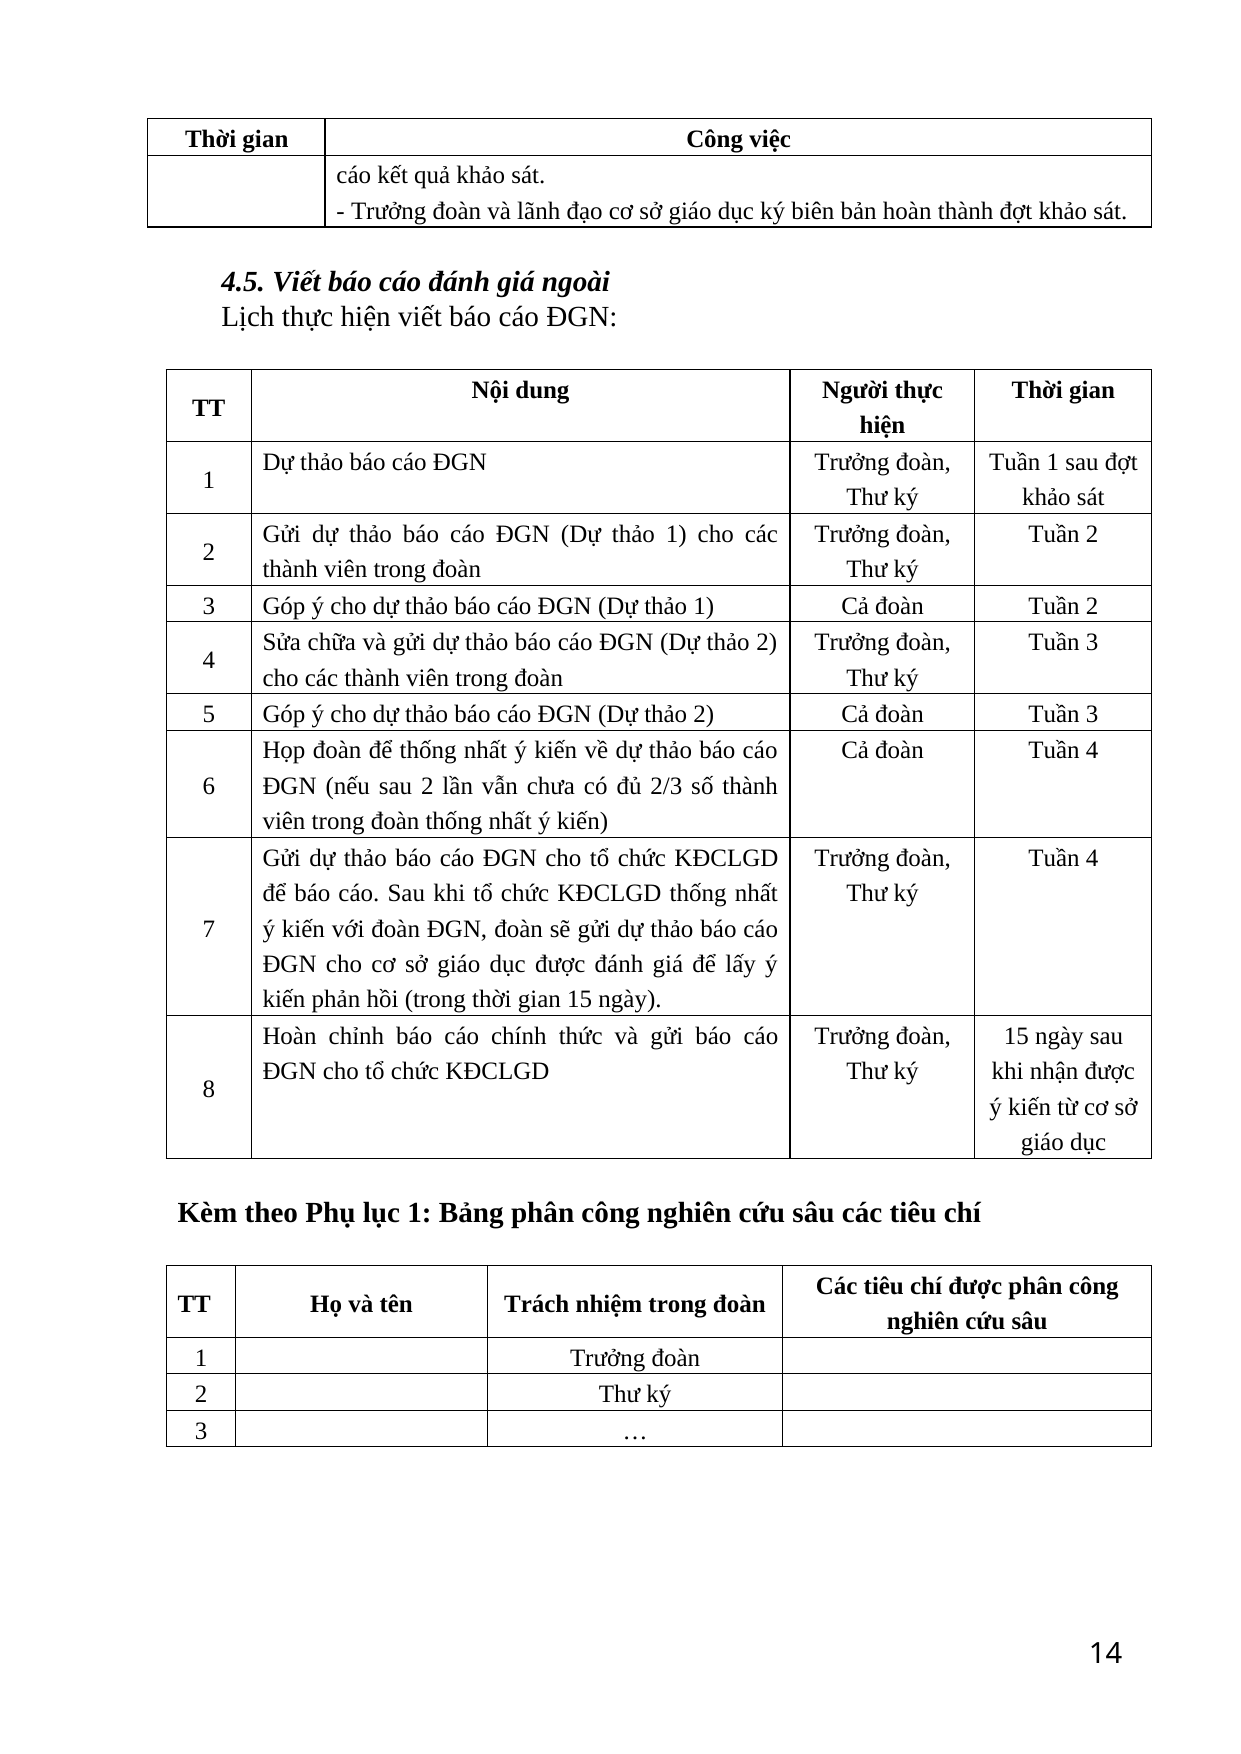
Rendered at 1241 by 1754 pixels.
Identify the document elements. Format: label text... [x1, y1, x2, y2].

text 4.5. Viết báo cáo đánh giá ngoài [177, 263, 1122, 298]
table_cell Trưởng đoàn, Thư ký [791, 622, 974, 693]
table_header Họ và tên [236, 1266, 487, 1337]
table_cell Trưởng đoàn, Thư ký [791, 1016, 974, 1158]
table_header Người thực hiện [791, 370, 974, 441]
table_cell [783, 1411, 1151, 1446]
table_cell Thư ký [488, 1374, 782, 1410]
table_cell Trưởng đoàn, Thư ký [791, 838, 974, 1015]
table_header Công việc [326, 119, 1151, 154]
table_cell 15 ngày sau khi nhận được ý kiến từ cơ sở giáo dục [975, 1016, 1151, 1158]
table_cell [236, 1411, 487, 1446]
table_cell Trưởng đoàn [488, 1338, 782, 1373]
table_cell 2 [167, 1374, 235, 1410]
table_cell Tuần 3 [975, 694, 1151, 729]
table_cell Cả đoàn [791, 694, 974, 729]
table_cell Góp ý cho dự thảo báo cáo ĐGN (Dự thảo 1) [252, 586, 789, 621]
table_cell 7 [167, 838, 251, 1015]
table_cell 1 [167, 1338, 235, 1373]
table_header Thời gian [148, 119, 324, 154]
table_cell Góp ý cho dự thảo báo cáo ĐGN (Dự thảo 2) [252, 694, 789, 729]
table_cell … [488, 1411, 782, 1446]
table_cell Dự thảo báo cáo ĐGN [252, 442, 789, 513]
table_header Nội dung [252, 370, 789, 441]
table_header TT [167, 1266, 235, 1337]
table_cell 4 [167, 622, 251, 693]
table_cell Tuần 4 [975, 838, 1151, 1015]
table_header Thời gian [975, 370, 1151, 441]
table_cell Gửi dự thảo báo cáo ĐGN cho tổ chức KĐCLGD để báo cáo. Sau khi tổ chức KĐCLGD thống nhất ý kiến với đoàn ĐGN, đoàn sẽ gửi dự thảo báo cáo ĐGN cho cơ sở giáo dục được đánh giá để lấy ý kiến phản hồi (trong thời gian 15 ngày). [252, 838, 789, 1015]
table_cell [783, 1374, 1151, 1410]
table_cell 8 [167, 1016, 251, 1158]
table_cell 3 [167, 586, 251, 621]
table_cell Họp đoàn để thống nhất ý kiến về dự thảo báo cáo ĐGN (nếu sau 2 lần vẫn chưa có đủ 2/3 số thành viên trong đoàn thống nhất ý kiến) [252, 731, 789, 837]
table_cell 1 [167, 442, 251, 513]
table_cell Sửa chữa và gửi dự thảo báo cáo ĐGN (Dự thảo 2) cho các thành viên trong đoàn [252, 622, 789, 693]
text Lịch thực hiện viết báo cáo ĐGN: [177, 298, 1122, 334]
table_cell Hoàn chỉnh báo cáo chính thức và gửi báo cáo ĐGN cho tổ chức KĐCLGD [252, 1016, 789, 1158]
table_cell Tuần 1 sau đợt khảo sát [975, 442, 1151, 513]
table_header Các tiêu chí được phân công nghiên cứu sâu [783, 1266, 1151, 1337]
table_cell Cả đoàn [791, 731, 974, 837]
table_cell 3 [167, 1411, 235, 1446]
table_cell 5 [167, 694, 251, 729]
table_cell Tuần 3 [975, 622, 1151, 693]
table_cell [236, 1374, 487, 1410]
table_cell Trưởng đoàn, Thư ký [791, 442, 974, 513]
table_cell Tuần 2 [975, 514, 1151, 585]
text Kèm theo Phụ lục 1: Bảng phân công nghiên cứu sâu các tiêu chí [177, 1194, 1122, 1229]
table_cell Tuần 4 [975, 731, 1151, 837]
table_cell [236, 1338, 487, 1373]
table_header Trách nhiệm trong đoàn [488, 1266, 782, 1337]
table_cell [326, 156, 1151, 226]
table_cell Trưởng đoàn, Thư ký [791, 514, 974, 585]
table_cell 6 [167, 731, 251, 837]
table_cell 2 [167, 514, 251, 585]
table_cell Gửi dự thảo báo cáo ĐGN (Dự thảo 1) cho các thành viên trong đoàn [252, 514, 789, 585]
table_header TT [167, 370, 251, 441]
table_cell [148, 156, 324, 226]
table_cell Cả đoàn [791, 586, 974, 621]
table_cell [783, 1338, 1151, 1373]
table_cell Tuần 2 [975, 586, 1151, 621]
